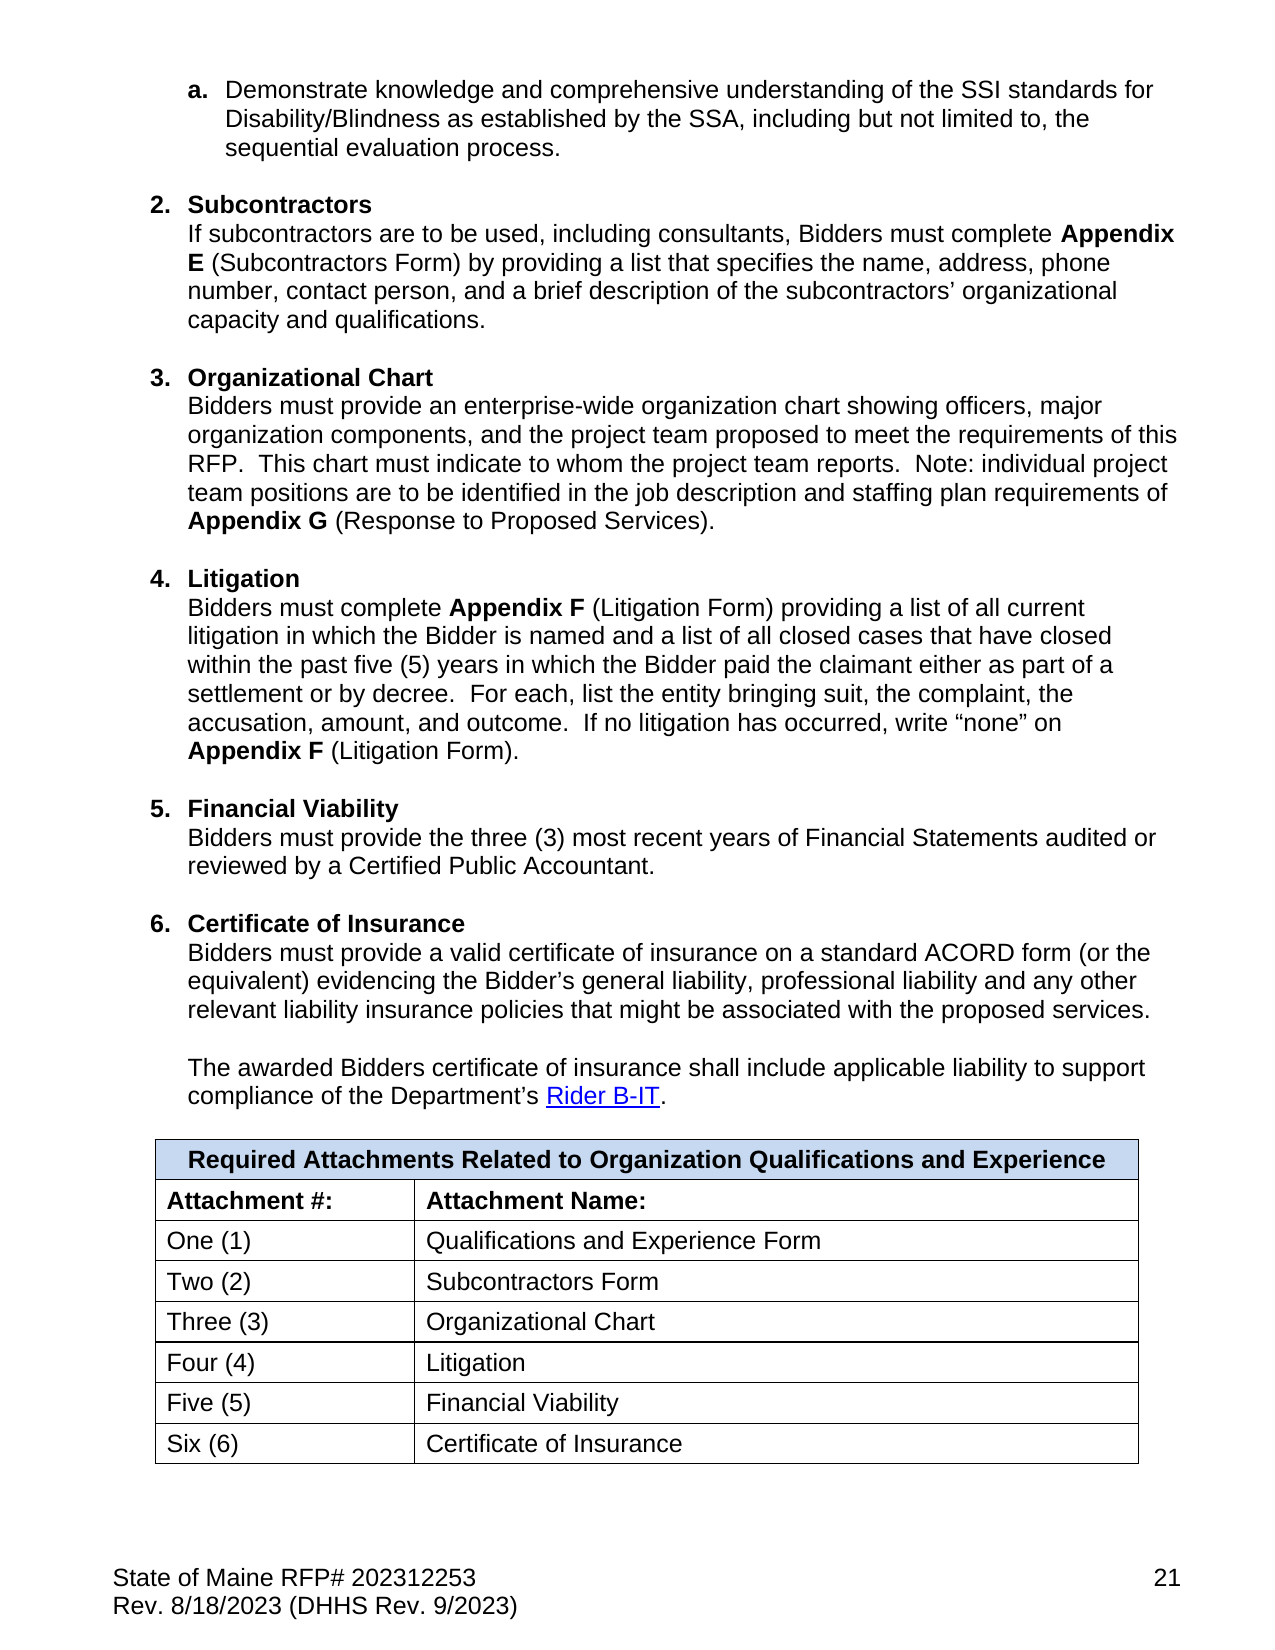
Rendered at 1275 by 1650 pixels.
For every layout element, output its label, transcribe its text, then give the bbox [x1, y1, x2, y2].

list Organizational Chart [150, 362, 1181, 391]
table_cell Certificate of Insurance [415, 1424, 1138, 1463]
table_cell Subcontractors Form [415, 1261, 1138, 1301]
table_header Required Attachments Related to Organization Qualifications and Experience [156, 1140, 1138, 1179]
list Bidders must provide the three (3) most recent years of Financial Statements audited or reviewed by a Certified Public Accountant. [187, 822, 1181, 880]
table_cell Qualifications and Experience Form [415, 1221, 1138, 1260]
table_cell Five (5) [156, 1383, 414, 1422]
list Litigation [150, 564, 1181, 592]
table_cell Six (6) [156, 1424, 414, 1463]
list Bidders must provide an enterprise-wide organization chart showing officers, major organization components, and the project team proposed to meet the requirements of this RFP. This chart must indicate to whom the project team reports. Note: individual project team positions are to be identified in the job description and staffing plan requirements of Appendix G (Response to Proposed Services). [187, 391, 1181, 535]
list Certificate of Insurance [150, 909, 1181, 937]
table_cell Attachment Name: [415, 1180, 1138, 1220]
list Demonstrate knowledge and comprehensive understanding of the SSI standards for Disability/Blindness as established by the SSA, including but not limited to, the sequential evaluation process. [187, 75, 1181, 161]
table_cell Four (4) [156, 1343, 414, 1382]
text The awarded Bidders certificate of insurance shall include applicable liability to support compliance of the Department’s Rider B-IT. [187, 1052, 1181, 1110]
list Subcontractors [150, 190, 1181, 219]
text Bidders must provide a valid certificate of insurance on a standard ACORD form (or the equivalent) evidencing the Bidder’s general liability, professional liability and any other relevant liability insurance policies that might be associated with the proposed services. [187, 937, 1181, 1024]
table_cell One (1) [156, 1221, 414, 1260]
table_cell Three (3) [156, 1302, 414, 1341]
table_cell Attachment #: [156, 1180, 414, 1220]
text If subcontractors are to be used, including consultants, Bidders must complete Appendix E (Subcontractors Form) by providing a list that specifies the name, address, phone number, contact person, and a brief description of the subcontractors’ organizational capacity and qualifications. [187, 219, 1181, 334]
list Financial Viability [150, 794, 1181, 822]
table_cell Financial Viability [415, 1383, 1138, 1422]
list Bidders must complete Appendix F (Litigation Form) providing a list of all current litigation in which the Bidder is named and a list of all closed cases that have closed within the past five (5) years in which the Bidder paid the claimant either as part of a settlement or by decree. For each, list the entity bringing suit, the complaint, the accusation, amount, and outcome. If no litigation has occurred, write “none” on Appendix F (Litigation Form). [187, 592, 1181, 765]
table_cell Litigation [415, 1343, 1138, 1382]
table_cell Two (2) [156, 1261, 414, 1301]
table_cell Organizational Chart [415, 1302, 1138, 1341]
